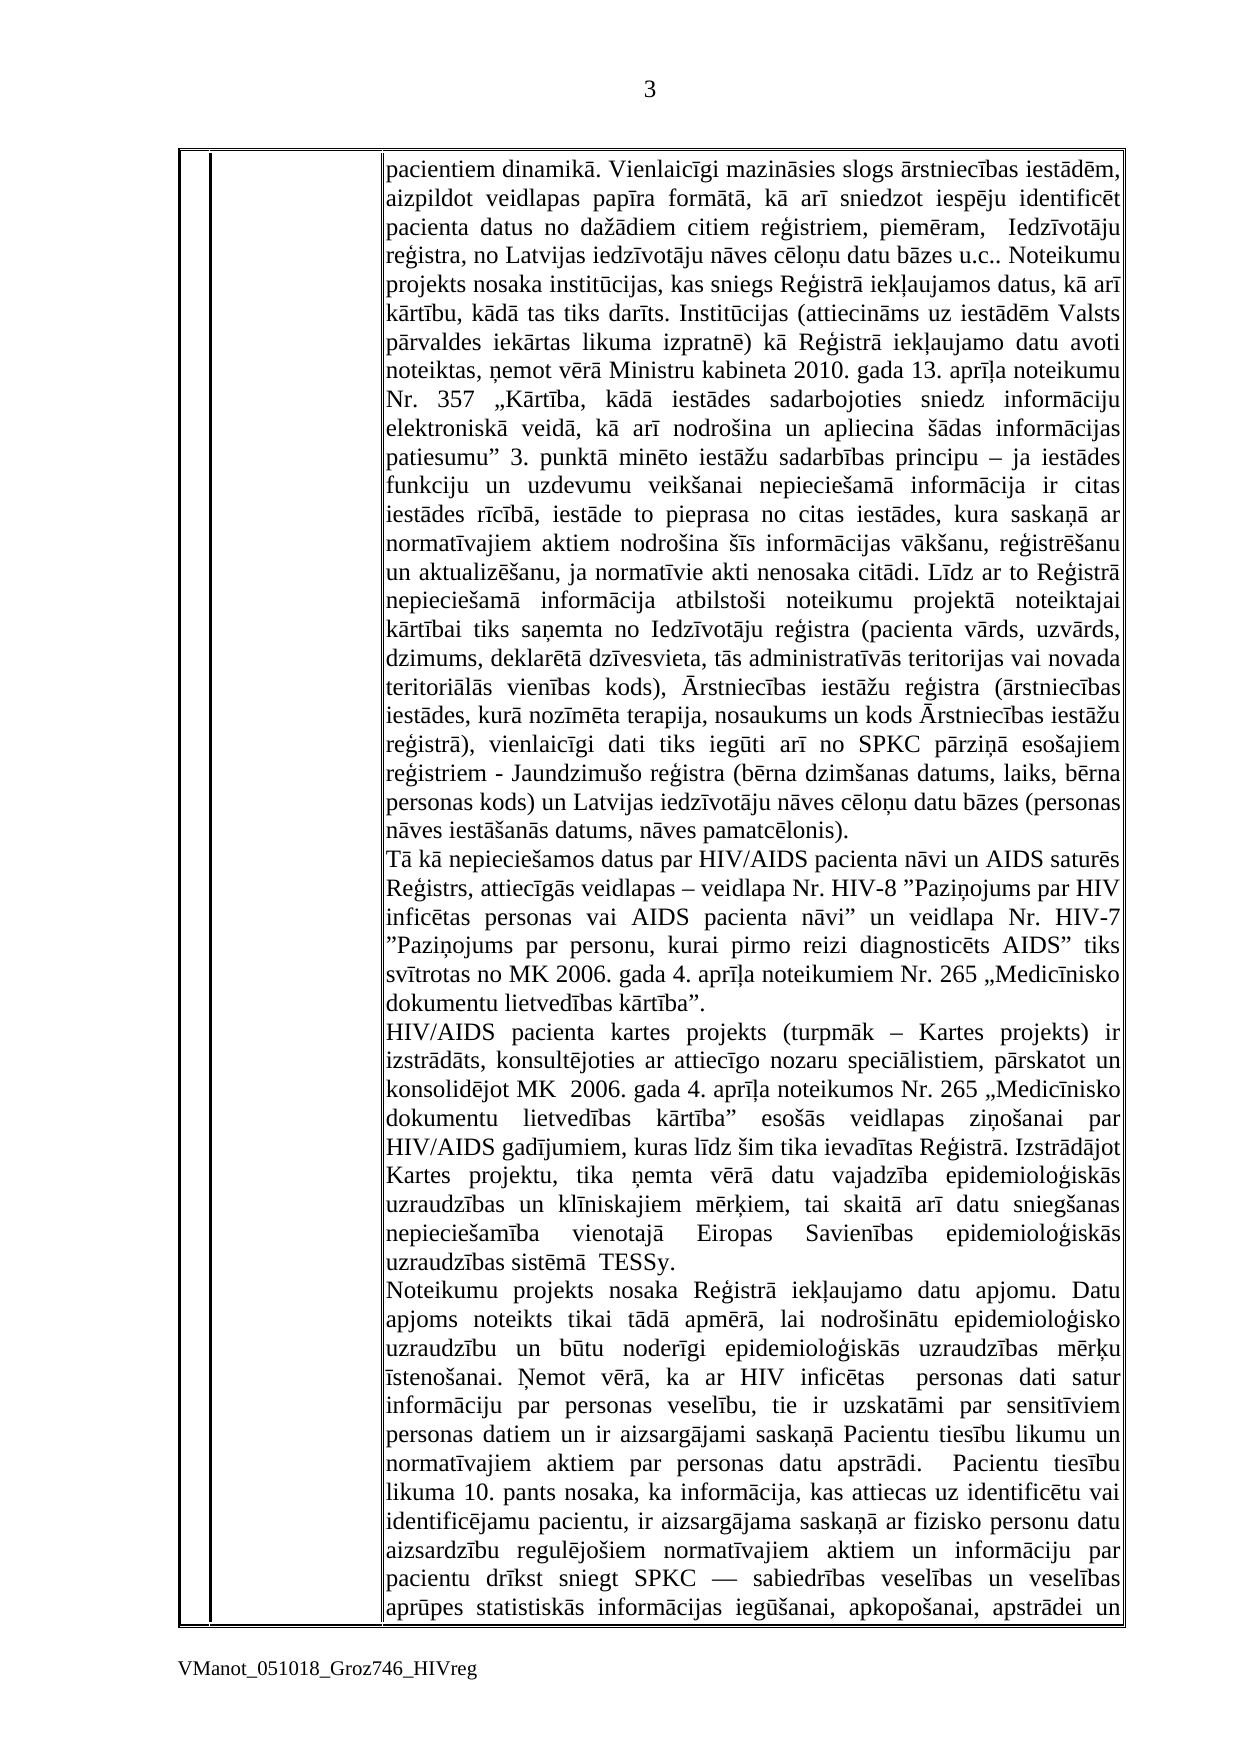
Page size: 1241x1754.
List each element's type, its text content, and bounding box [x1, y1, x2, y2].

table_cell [383, 151, 1123, 1624]
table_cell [210, 151, 382, 1624]
table_cell 2. [180, 149, 210, 1624]
